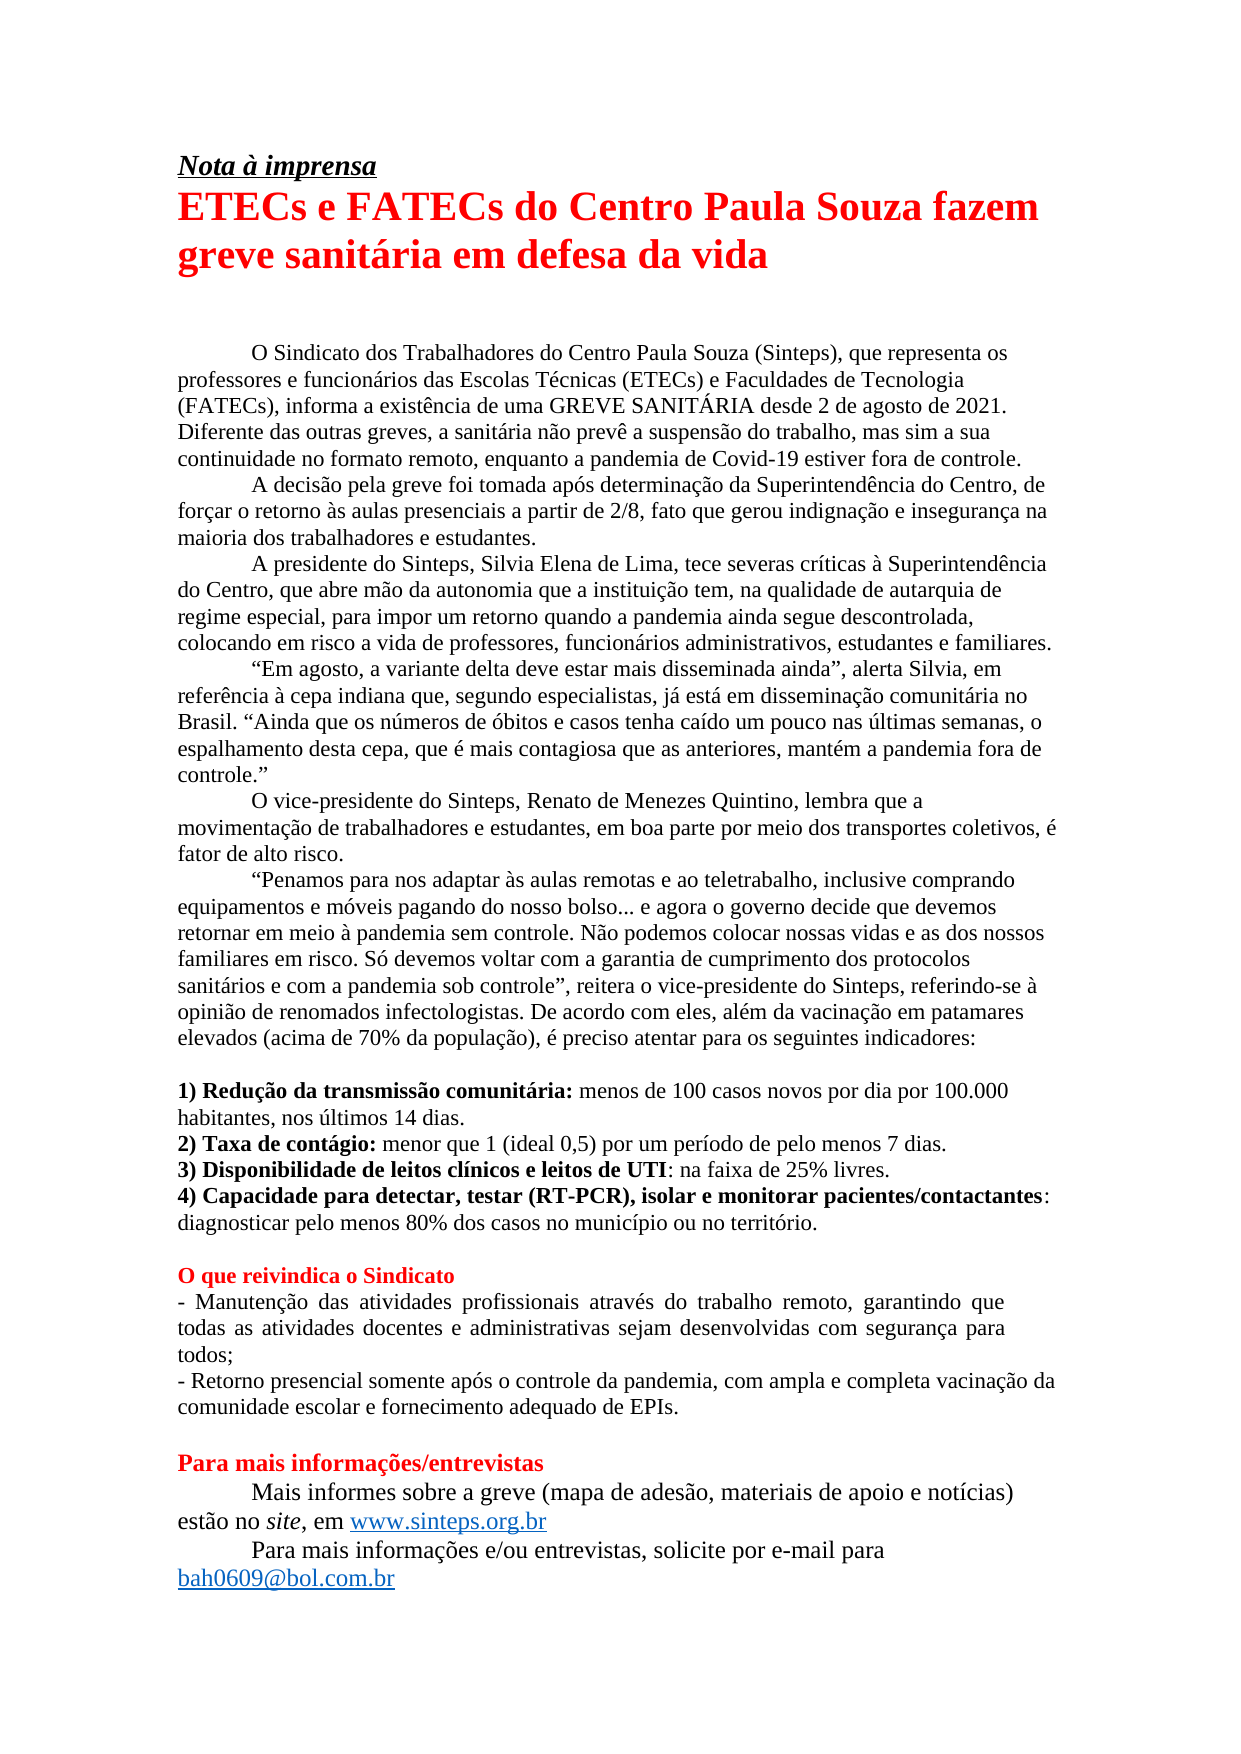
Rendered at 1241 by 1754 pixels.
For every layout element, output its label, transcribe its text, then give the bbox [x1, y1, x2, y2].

text “Penamos para nos adaptar às aulas remotas e ao teletrabalho, inclusive comprando equipamentos e móveis pagando do nosso bolso... e agora o governo decide que devemos retornar em meio à pandemia sem controle. Não podemos colocar nossas vidas e as dos nossos familiares em risco. Só devemos voltar com a garantia de cumprimento dos protocolos sanitários e com a pandemia sob controle”, reitera o vice-presidente do Sinteps, referindo-se à opinião de renomados infectologistas. De acordo com eles, além da vacinação em patamares elevados (acima de 70% da população), é preciso atentar para os seguintes indicadores: [177, 866, 1063, 1051]
text 3) Disponibilidade de leitos clínicos e leitos de UTI: na faixa de 25% livres. [177, 1156, 1063, 1183]
text - Manutenção das atividades profissionais através do trabalho remoto, garantindo que todas as atividades docentes e administrativas sejam desenvolvidas com segurança para todos; [177, 1288, 1006, 1367]
text Nota à imprensa [177, 148, 1063, 181]
text Para mais informações/entrevistas [177, 1448, 1063, 1477]
text 1) Redução da transmissão comunitária: menos de 100 casos novos por dia por 100.000 habitantes, nos últimos 14 dias. [177, 1077, 1063, 1130]
text - Retorno presencial somente após o controle da pandemia, com ampla e completa vacinação da comunidade escolar e fornecimento adequado de EPIs. [177, 1367, 1063, 1420]
text 2) Taxa de contágio: menor que 1 (ideal 0,5) por um período de pelo menos 7 dias. [177, 1130, 1063, 1156]
text “Em agosto, a variante delta deve estar mais disseminada ainda”, alerta Silvia, em referência à cepa indiana que, segundo especialistas, já está em disseminação comunitária no Brasil. “Ainda que os números de óbitos e casos tenha caído um pouco nas últimas semanas, o espalhamento desta cepa, que é mais contagiosa que as anteriores, mantém a pandemia fora de controle.” [177, 656, 1063, 787]
text 4) Capacidade para detectar, testar (RT-PCR), isolar e monitorar pacientes/contactantes: diagnosticar pelo menos 80% dos casos no município ou no território. [177, 1183, 1063, 1235]
text Mais informes sobre a greve (mapa de adesão, materiais de apoio e notícias) estão no site, em www.sinteps.org.br [177, 1477, 1063, 1535]
text O Sindicato dos Trabalhadores do Centro Paula Souza (Sinteps), que representa os professores e funcionários das Escolas Técnicas (ETECs) e Faculdades de Tecnologia (FATECs), informa a existência de uma GREVE SANITÁRIA desde 2 de agosto de 2021. Diferente das outras greves, a sanitária não prevê a suspensão do trabalho, mas sim a sua continuidade no formato remoto, enquanto a pandemia de Covid-19 estiver fora de controle. [177, 339, 1063, 471]
text O que reivindica o Sindicato [177, 1262, 1063, 1288]
text O vice-presidente do Sinteps, Renato de Menezes Quintino, lembra que a movimentação de trabalhadores e estudantes, em boa parte por meio dos transportes coletivos, é fator de alto risco. [177, 787, 1063, 866]
text ETECs e FATECs do Centro Paula Souza fazem greve sanitária em defesa da vida [177, 181, 1063, 277]
text A presidente do Sinteps, Silvia Elena de Lima, tece severas críticas à Superintendência do Centro, que abre mão da autonomia que a instituição tem, na qualidade de autarquia de regime especial, para impor um retorno quando a pandemia ainda segue descontrolada, colocando em risco a vida de professores, funcionários administrativos, estudantes e familiares. [177, 550, 1063, 656]
text A decisão pela greve foi tomada após determinação da Superintendência do Centro, de forçar o retorno às aulas presenciais a partir de 2/8, fato que gerou indignação e insegurança na maioria dos trabalhadores e estudantes. [177, 471, 1063, 550]
text Para mais informações e/ou entrevistas, solicite por e-mail para bah0609@bol.com.br [177, 1535, 1063, 1592]
